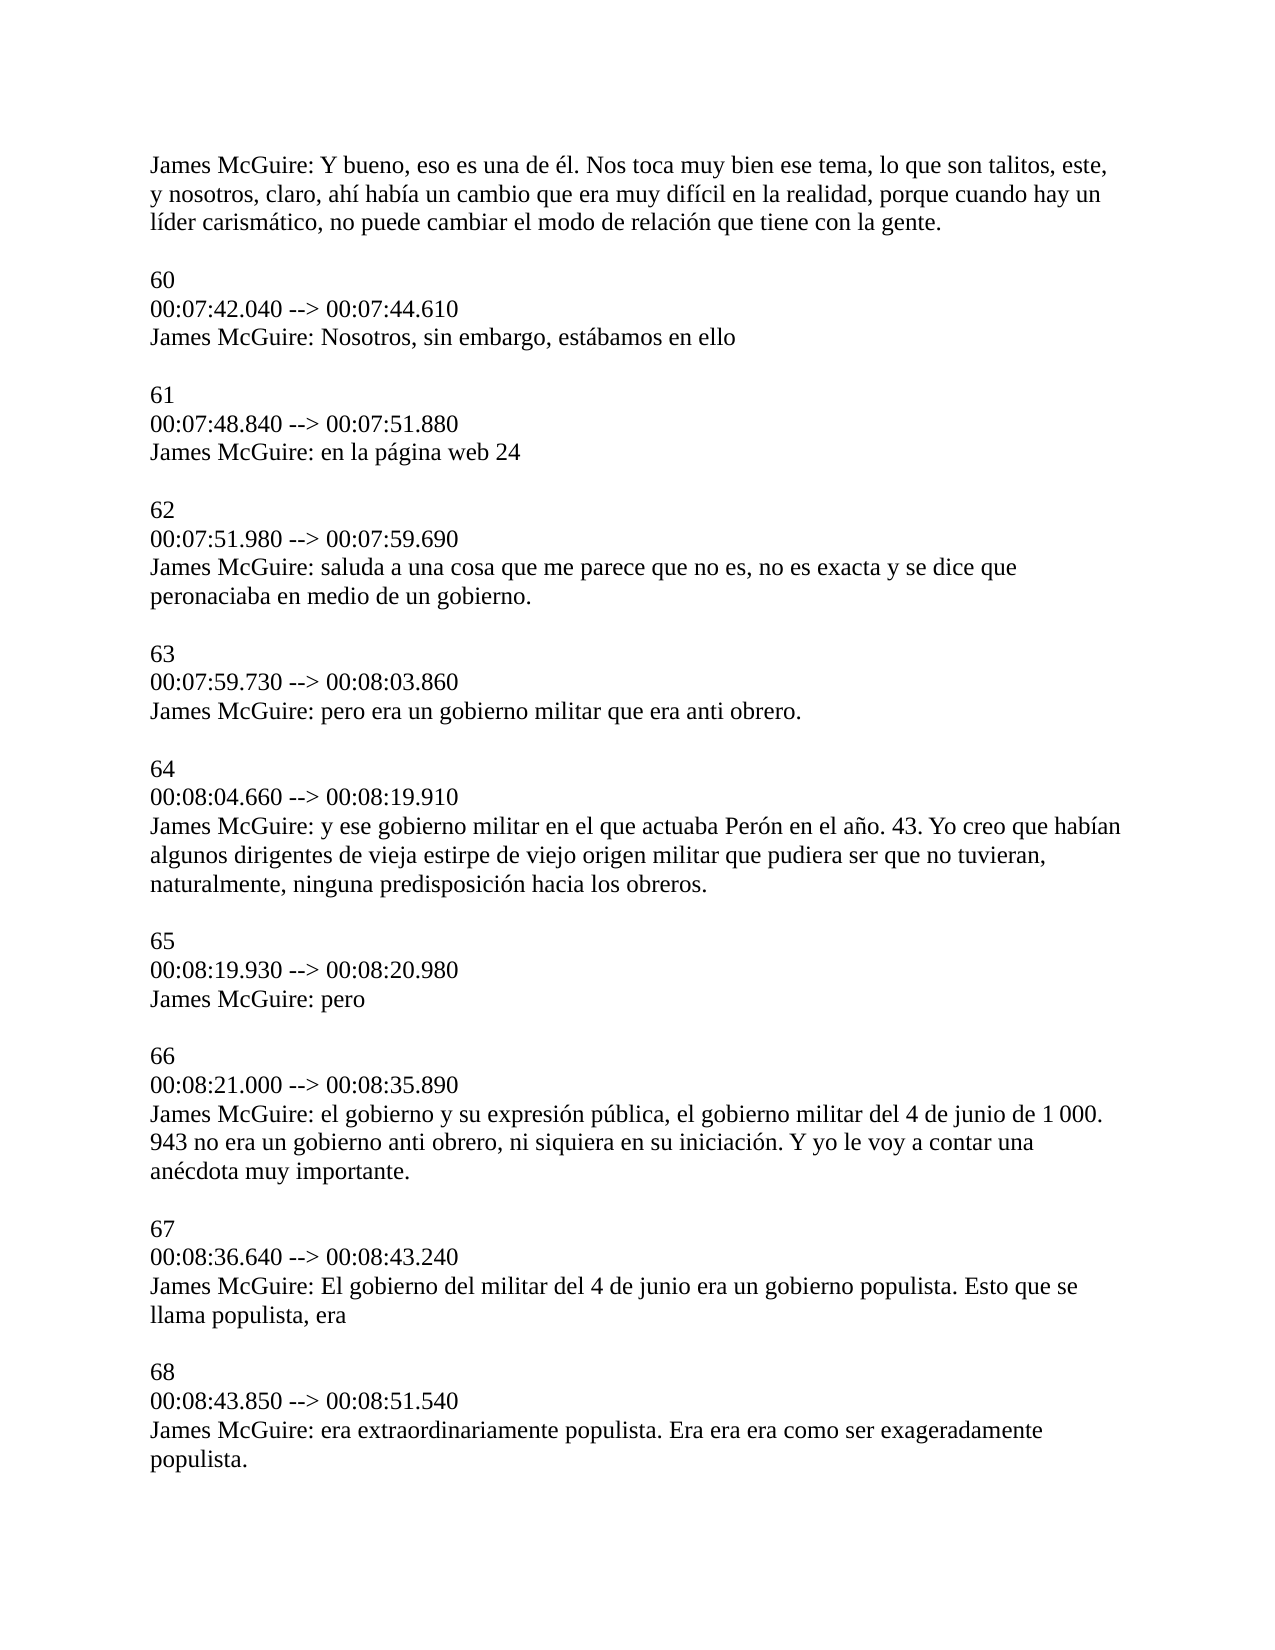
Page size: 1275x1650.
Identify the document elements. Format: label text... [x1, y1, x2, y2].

text 66 [150, 1041, 1125, 1070]
text 60 [150, 265, 1125, 294]
text James McGuire: saluda a una cosa que me parece que no es, no es exacta y se dice que peronaciaba en medio de un gobierno. [150, 552, 1125, 610]
text 00:07:59.730 --> 00:08:03.860 [150, 667, 1125, 696]
text 61 [150, 380, 1125, 409]
text 00:07:48.840 --> 00:07:51.880 [150, 409, 1125, 437]
text 68 [150, 1357, 1125, 1386]
text James McGuire: El gobierno del militar del 4 de junio era un gobierno populista. Esto que se llama populista, era [150, 1271, 1125, 1329]
text James McGuire: Nosotros, sin embargo, estábamos en ello [150, 322, 1125, 351]
text 00:07:42.040 --> 00:07:44.610 [150, 294, 1125, 322]
text James McGuire: Y bueno, eso es una de él. Nos toca muy bien ese tema, lo que son talitos, este, y nosotros, claro, ahí había un cambio que era muy difícil en la realidad, porque cuando hay un líder carismático, no puede cambiar el modo de relación que tiene con la gente. [150, 150, 1125, 236]
text 63 [150, 639, 1125, 667]
text 00:08:36.640 --> 00:08:43.240 [150, 1242, 1125, 1271]
text 00:08:19.930 --> 00:08:20.980 [150, 955, 1125, 984]
text 00:07:51.980 --> 00:07:59.690 [150, 524, 1125, 552]
text 00:08:21.000 --> 00:08:35.890 [150, 1070, 1125, 1099]
text James McGuire: el gobierno y su expresión pública, el gobierno militar del 4 de junio de 1 000. 943 no era un gobierno anti obrero, ni siquiera en su iniciación. Y yo le voy a contar una anécdota muy importante. [150, 1099, 1125, 1185]
text James McGuire: pero [150, 984, 1125, 1012]
text 62 [150, 495, 1125, 524]
text 00:08:43.850 --> 00:08:51.540 [150, 1386, 1125, 1415]
text James McGuire: en la página web 24 [150, 437, 1125, 466]
text 64 [150, 754, 1125, 782]
text 67 [150, 1214, 1125, 1242]
text James McGuire: y ese gobierno militar en el que actuaba Perón en el año. 43. Yo creo que habían algunos dirigentes de vieja estirpe de viejo origen militar que pudiera ser que no tuvieran, naturalmente, ninguna predisposición hacia los obreros. [150, 811, 1125, 897]
text 65 [150, 926, 1125, 955]
text James McGuire: pero era un gobierno militar que era anti obrero. [150, 696, 1125, 725]
text James McGuire: era extraordinariamente populista. Era era era como ser exageradamente populista. [150, 1415, 1125, 1472]
text 00:08:04.660 --> 00:08:19.910 [150, 782, 1125, 811]
